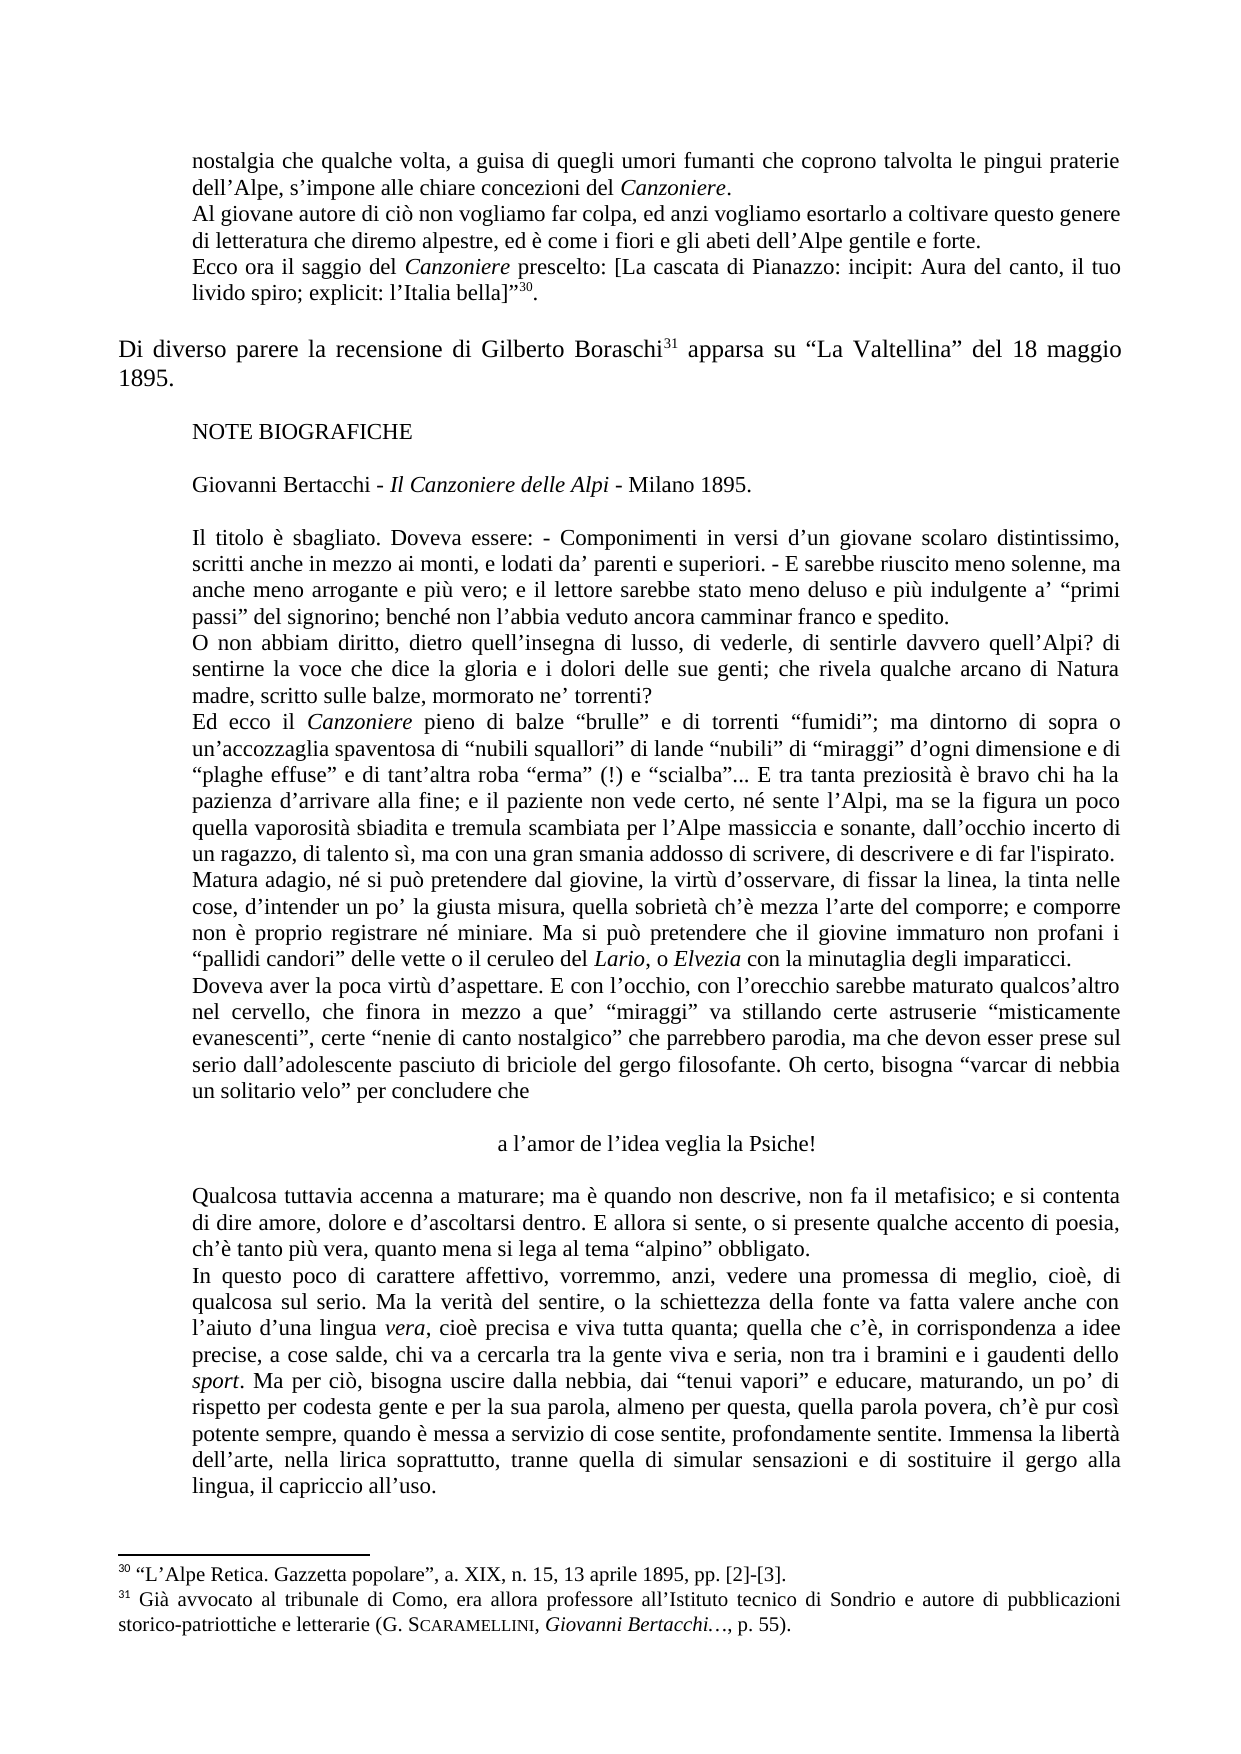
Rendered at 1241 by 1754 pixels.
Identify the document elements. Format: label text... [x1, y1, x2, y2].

text In questo poco di carattere affettivo, vorremmo, anzi, vedere una promessa di meglio, cioè, di qualcosa sul serio. Ma la verità del sentire, o la schiettezza della fonte va fatta valere anche con l’aiuto d’una lingua vera, cioè precisa e viva tutta quanta; quella che c’è, in corrispondenza a idee precise, a cose salde, chi va a cercarla tra la gente viva e seria, non tra i bramini e i gaudenti dello sport. Ma per ciò, bisogna uscire dalla nebbia, dai “tenui vapori” e educare, maturando, un po’ di rispetto per codesta gente e per la sua parola, almeno per questa, quella parola povera, ch’è pur così potente sempre, quando è messa a servizio di cose sentite, profondamente sentite. Immensa la libertà dell’arte, nella lirica soprattutto, tranne quella di simular sensazioni e di sostituire il gergo alla lingua, il capriccio all’uso. [192, 1262, 1122, 1499]
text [192, 148, 1122, 200]
text a l’amor de l’idea veglia la Psiche! [192, 1130, 1122, 1156]
text Doveva aver la poca virtù d’aspettare. E con l’occhio, con l’orecchio sarebbe maturato qualcos’altro nel cervello, che finora in mezzo a que’ “miraggi” va stillando certe astruserie “misticamente evanescenti”, certe “nenie di canto nostalgico” che parrebbero parodia, ma che devon esser prese sul serio dall’adolescente pasciuto di briciole del gergo filosofante. Oh certo, bisogna “varcar di nebbia un solitario velo” per concludere che [192, 972, 1122, 1103]
text Qualcosa tuttavia accenna a maturare; ma è quando non descrive, non fa il metafisico; e si contenta di dire amore, dolore e d’ascoltarsi dentro. E allora si sente, o si presente qualche accento di poesia, ch’è tanto più vera, quanto mena si lega al tema “alpino” obbligato. [192, 1183, 1122, 1262]
text NOTE BIOGRAFICHE [192, 418, 1122, 445]
text Il titolo è sbagliato. Doveva essere: - Componimenti in versi d’un giovane scolaro distintissimo, scritti anche in mezzo ai monti, e lodati da’ parenti e superiori. - E sarebbe riuscito meno solenne, ma anche meno arrogante e più vero; e il lettore sarebbe stato meno deluso e più indulgente a’ “primi passi” del signorino; benché non l’abbia veduto ancora camminar franco e spedito. [192, 524, 1122, 629]
text Di diverso parere la recensione di Gilberto Boraschi apparsa su “La Valtellina” del 18 maggio 1895. [118, 334, 1122, 392]
text Ecco ora il saggio del Canzoniere prescelto: [La cascata di Pianazzo: incipit: Aura del canto, il tuo livido spiro; explicit: l’Italia bella]”. [192, 253, 1122, 306]
text O non abbiam diritto, dietro quell’insegna di lusso, di vederle, di sentirle davvero quell’Alpi? di sentirne la voce che dice la gloria e i dolori delle sue genti; che rivela qualche arcano di Natura madre, scritto sulle balze, mormorato ne’ torrenti? [192, 629, 1122, 708]
text Ed ecco il Canzoniere pieno di balze “brulle” e di torrenti “fumidi”; ma dintorno di sopra o un’accozzaglia spaventosa di “nubili squallori” di lande “nubili” di “miraggi” d’ogni dimensione e di “plaghe effuse” e di tant’altra roba “erma” (!) e “scialba”... E tra tanta preziosità è bravo chi ha la pazienza d’arrivare alla fine; e il paziente non vede certo, né sente l’Alpi, ma se la figura un poco quella vaporosità sbiadita e tremula scambiata per l’Alpe massiccia e sonante, dall’occhio incerto di un ragazzo, di talento sì, ma con una gran smania addosso di scrivere, di descrivere e di far l'ispirato. [192, 708, 1122, 866]
text Al giovane autore di ciò non vogliamo far colpa, ed anzi vogliamo esortarlo a coltivare questo genere di letteratura che diremo alpestre, ed è come i fiori e gli abeti dell’Alpe gentile e forte. [192, 200, 1122, 253]
text Matura adagio, né si può pretendere dal giovine, la virtù d’osservare, di fissar la linea, la tinta nelle cose, d’intender un po’ la giusta misura, quella sobrietà ch’è mezza l’arte del comporre; e comporre non è proprio registrare né miniare. Ma si può pretendere che il giovine immaturo non profani i “pallidi candori” delle vette o il ceruleo del Lario, o Elvezia con la minutaglia degli imparaticci. [192, 866, 1122, 972]
text Giovanni Bertacchi - Il Canzoniere delle Alpi - Milano 1895. [192, 471, 1122, 497]
